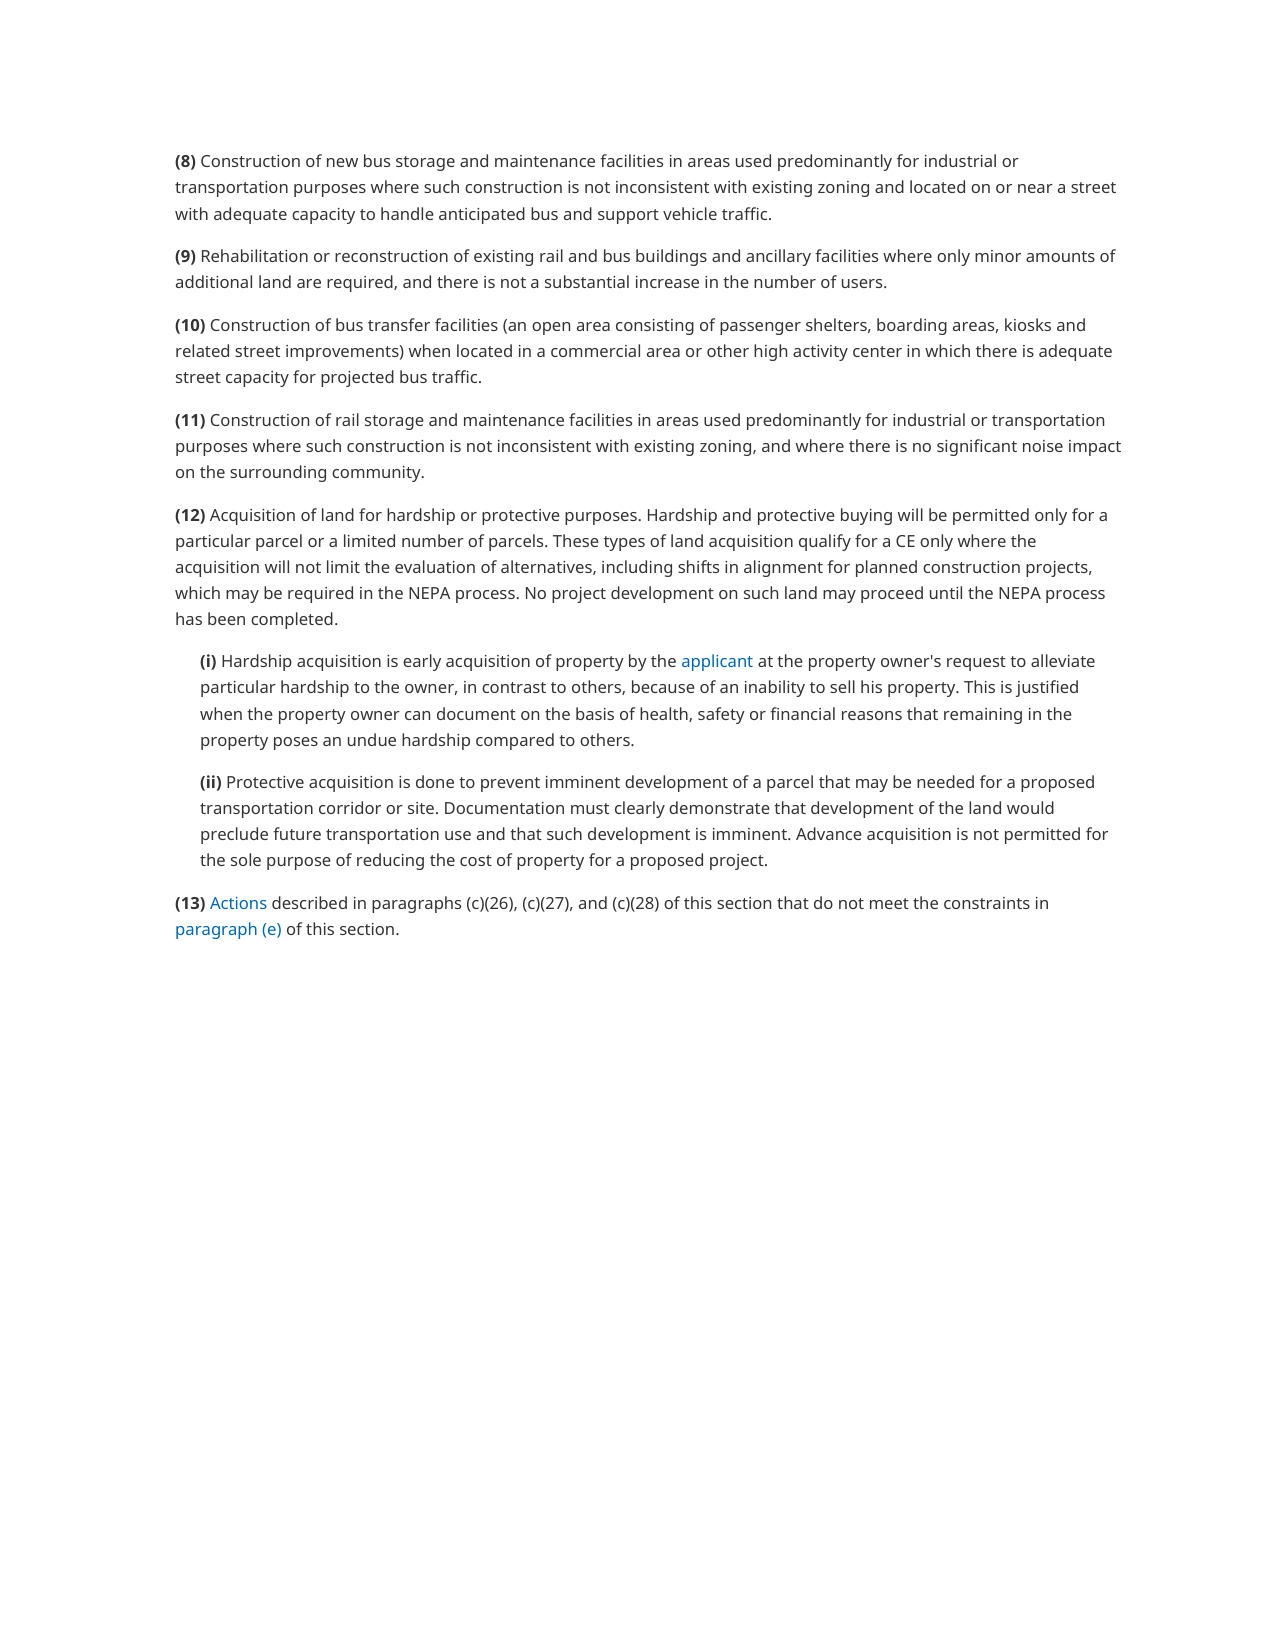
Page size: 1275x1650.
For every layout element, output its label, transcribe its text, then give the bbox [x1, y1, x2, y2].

text (11) Construction of rail storage and maintenance facilities in areas used predominantly for industrial or transportation purposes where such construction is not inconsistent with existing zoning, and where there is no significant noise impact on the surrounding community. [175, 408, 1125, 483]
text (12) Acquisition of land for hardship or protective purposes. Hardship and protective buying will be permitted only for a particular parcel or a limited number of parcels. These types of land acquisition qualify for a CE only where the acquisition will not limit the evaluation of alternatives, including shifts in alignment for planned construction projects, which may be required in the NEPA process. No project development on such land may proceed until the NEPA process has been completed. [175, 503, 1125, 630]
text (10) Construction of bus transfer facilities (an open area consisting of passenger shelters, boarding areas, kiosks and related street improvements) when located in a commercial area or other high activity center in which there is adequate street capacity for projected bus traffic. [175, 313, 1125, 388]
text (13) Actions described in paragraphs (c)(26), (c)(27), and (c)(28) of this section that do not meet the constraints in paragraph (e) of this section. [175, 892, 1125, 940]
text (8) Construction of new bus storage and maintenance facilities in areas used predominantly for industrial or transportation purposes where such construction is not inconsistent with existing zoning and located on or near a street with adequate capacity to handle anticipated bus and support vehicle traffic. [175, 150, 1125, 225]
text (i) Hardship acquisition is early acquisition of property by the applicant at the property owner's request to alleviate particular hardship to the owner, in contrast to others, because of an inability to sell his property. This is justified when the property owner can document on the basis of health, safety or financial reasons that remaining in the property poses an undue hardship compared to others. [200, 650, 1125, 751]
text (9) Rehabilitation or reconstruction of existing rail and bus buildings and ancillary facilities where only minor amounts of additional land are required, and there is not a substantial increase in the number of users. [175, 245, 1125, 293]
text (ii) Protective acquisition is done to prevent imminent development of a parcel that may be needed for a proposed transportation corridor or site. Documentation must clearly demonstrate that development of the land would preclude future transportation use and that such development is imminent. Advance acquisition is not permitted for the sole purpose of reducing the cost of property for a proposed project. [200, 771, 1125, 872]
